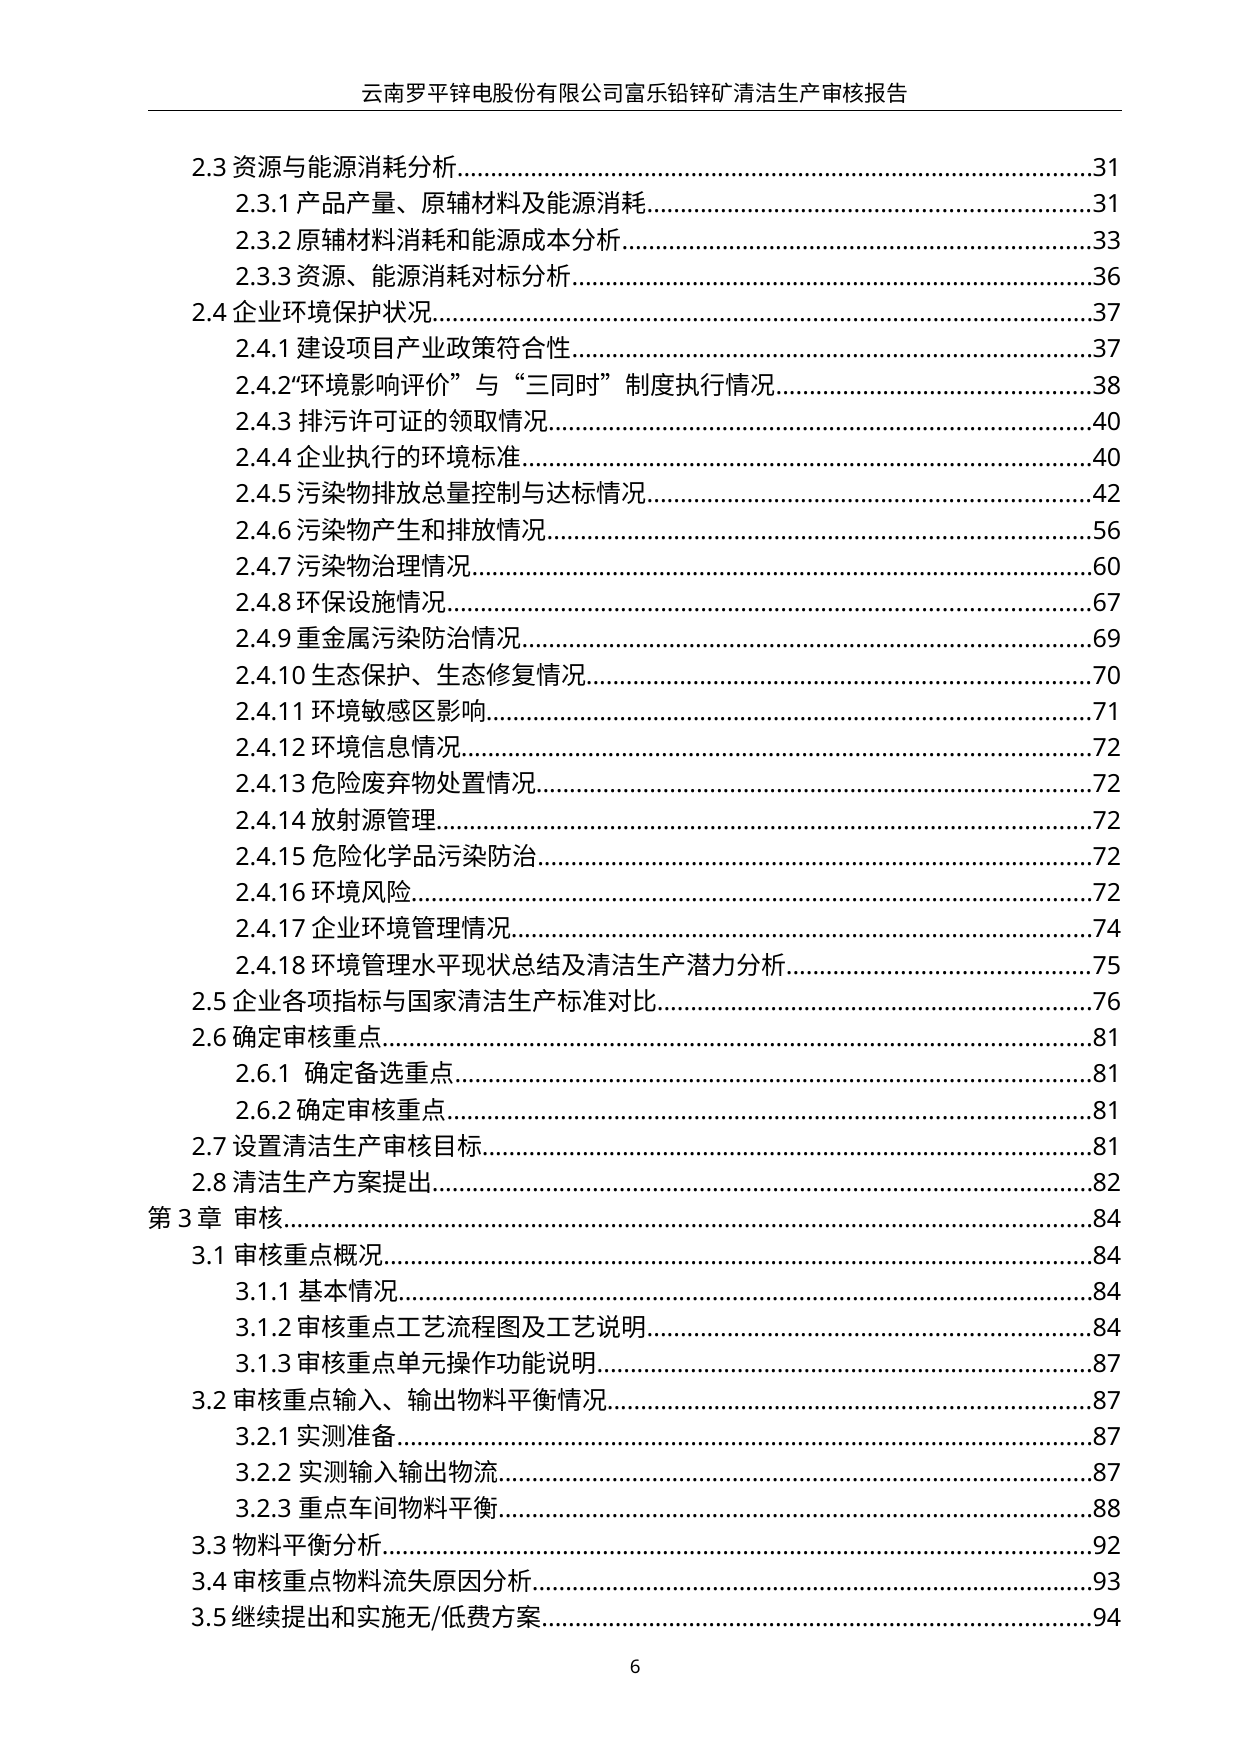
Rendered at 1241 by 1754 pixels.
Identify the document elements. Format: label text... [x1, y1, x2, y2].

text 2.4.16环境风险 72 [235, 873, 1122, 909]
text 3.3物料平衡分析 92 [191, 1525, 1122, 1561]
text 3.2.2 实测输入输出物流 87 [235, 1453, 1122, 1489]
text 3.2.1实测准备 87 [235, 1416, 1122, 1453]
text 2.3.2原辅材料消耗和能源成本分析 33 [235, 220, 1122, 256]
text 3.4审核重点物料流失原因分析 93 [191, 1561, 1122, 1598]
text 3.2.3 重点车间物料平衡 88 [235, 1489, 1122, 1525]
text 2.4.6污染物产生和排放情况 56 [235, 510, 1122, 546]
text 2.4.2“环境影响评价”与“三同时”制度执行情况 38 [235, 365, 1122, 401]
text 2.4.13危险废弃物处置情况 72 [235, 764, 1122, 800]
text 2.6确定审核重点 81 [191, 1018, 1122, 1054]
text 2.4.5污染物排放总量控制与达标情况 42 [235, 474, 1122, 510]
text 2.4.18环境管理水平现状总结及清洁生产潜力分析 75 [235, 945, 1122, 981]
text 2.8清洁生产方案提出 82 [191, 1163, 1122, 1199]
text 3.1 审核重点概况 84 [191, 1235, 1122, 1271]
text 3.5继续提出和实施无/低费方案 94 [191, 1598, 1122, 1634]
text 2.3.3资源、能源消耗对标分析 36 [235, 256, 1122, 293]
text 3.2审核重点输入、输出物料平衡情况 87 [191, 1380, 1122, 1416]
text 2.7设置清洁生产审核目标 81 [191, 1126, 1122, 1163]
text 2.5企业各项指标与国家清洁生产标准对比 76 [191, 981, 1122, 1018]
text 2.4.1建设项目产业政策符合性 37 [235, 329, 1122, 365]
text 3.1.3审核重点单元操作功能说明 87 [235, 1344, 1122, 1380]
text 3.1.1 基本情况 84 [235, 1271, 1122, 1308]
text 2.4.4企业执行的环境标准 40 [235, 438, 1122, 474]
text 2.4.14放射源管理 72 [235, 800, 1122, 836]
text 2.4.9重金属污染防治情况 69 [235, 619, 1122, 655]
text 2.4.3 排污许可证的领取情况 40 [235, 401, 1122, 438]
text 第3章 审核 84 [148, 1199, 1122, 1235]
text 2.4.11环境敏感区影响 71 [235, 691, 1122, 728]
text 3.1.2审核重点工艺流程图及工艺说明 84 [235, 1308, 1122, 1344]
text 2.3资源与能源消耗分析 31 [191, 148, 1122, 184]
text 2.4.15 危险化学品污染防治 72 [235, 836, 1122, 873]
text 2.4.10生态保护、生态修复情况 70 [235, 655, 1122, 691]
text 2.4企业环境保护状况 37 [191, 293, 1122, 329]
text 2.4.12环境信息情况 72 [235, 728, 1122, 764]
text 2.4.8环保设施情况 67 [235, 583, 1122, 619]
text 2.4.17企业环境管理情况 74 [235, 909, 1122, 945]
text 2.3.1产品产量、原辅材料及能源消耗 31 [235, 184, 1122, 220]
text 2.6.2确定审核重点 81 [235, 1090, 1122, 1126]
text 2.6.1 确定备选重点 81 [235, 1054, 1122, 1090]
text 2.4.7污染物治理情况 60 [235, 546, 1122, 583]
